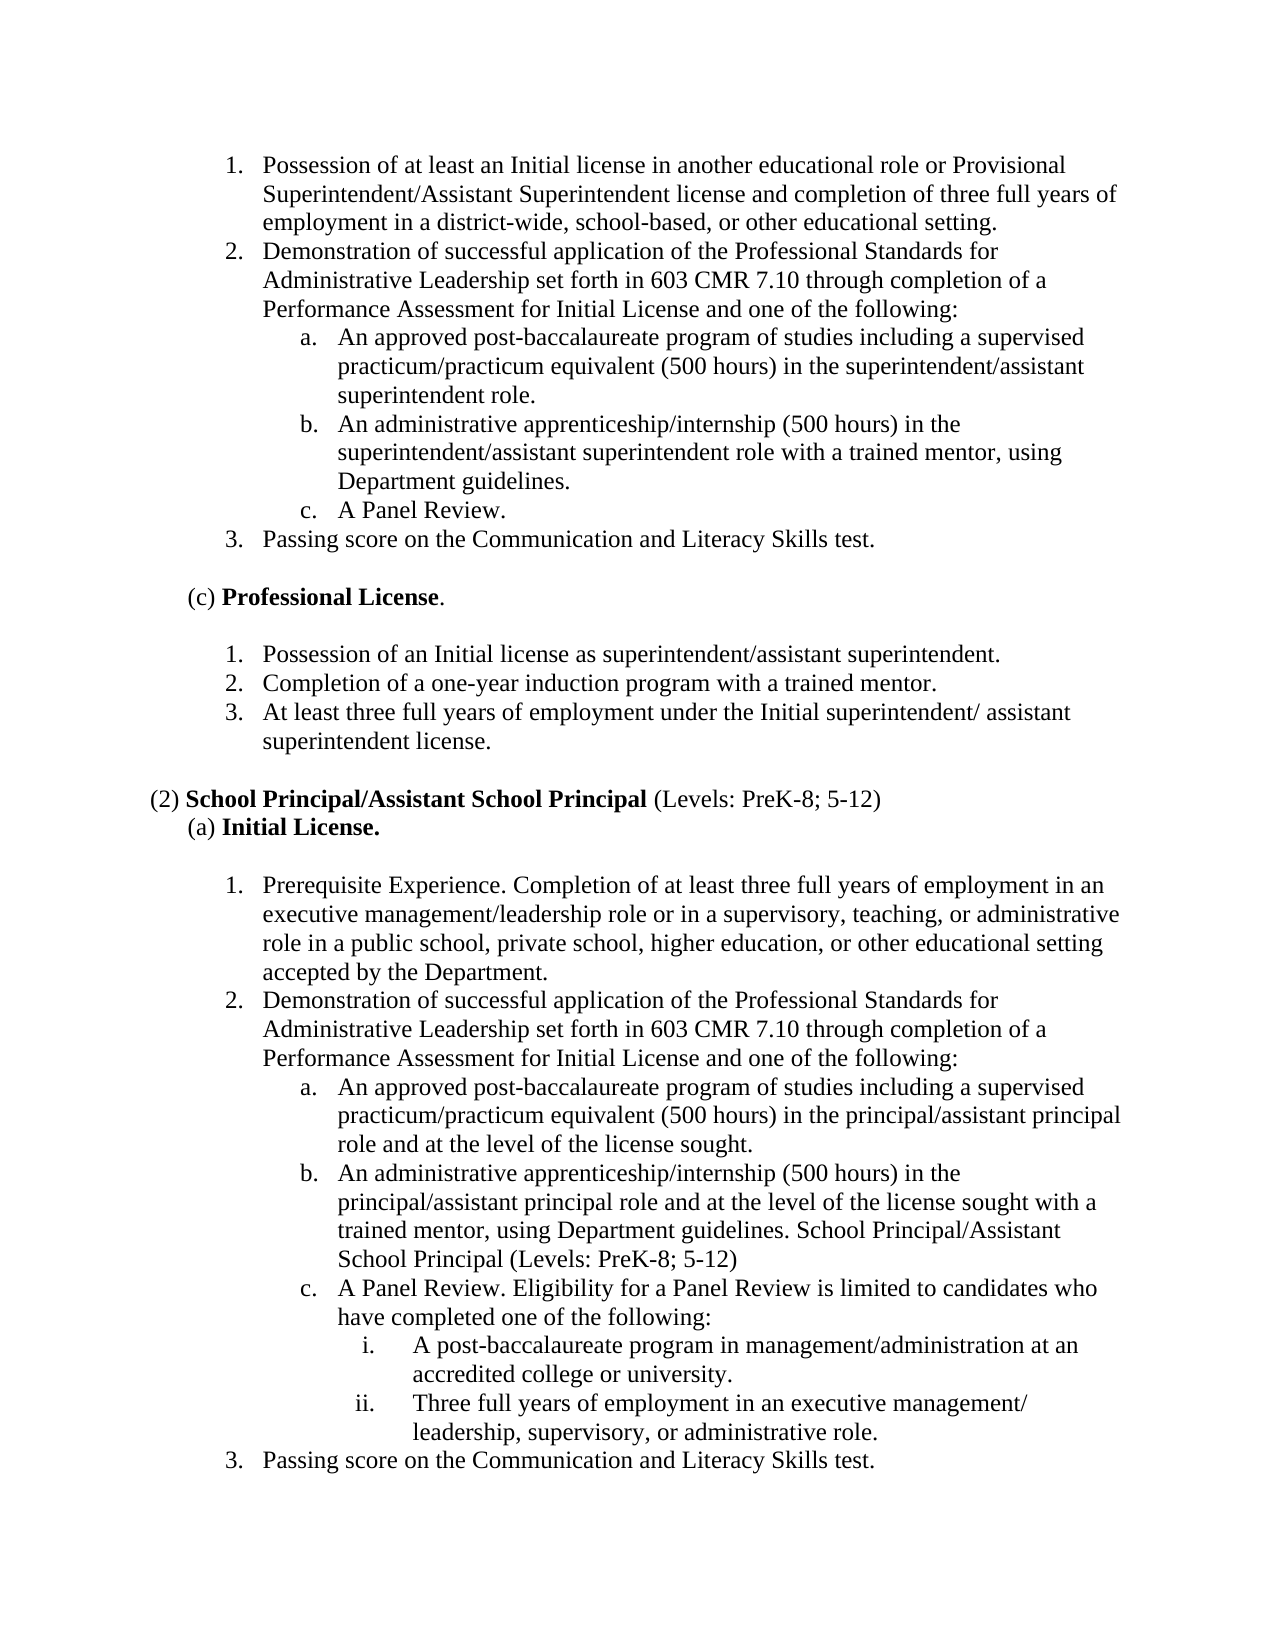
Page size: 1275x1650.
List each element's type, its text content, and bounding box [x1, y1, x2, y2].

list Passing score on the Communication and Literacy Skills test. [225, 1445, 1125, 1474]
list Completion of a one-year induction program with a trained mentor. [225, 668, 1125, 697]
list Demonstration of successful application of the Professional Standards for Administrative Leadership set forth in 603 CMR 7.10 through completion of a Performance Assessment for Initial License and one of the following: [225, 985, 1125, 1072]
list Passing score on the Communication and Literacy Skills test. [225, 524, 1125, 552]
list At least three full years of employment under the Initial superintendent/ assistant superintendent license. [225, 697, 1125, 754]
list Demonstration of successful application of the Professional Standards for Administrative Leadership set forth in 603 CMR 7.10 through completion of a Performance Assessment for Initial License and one of the following: [225, 236, 1125, 322]
list A post-baccalaureate program in management/administration at an accredited college or university. [375, 1330, 1125, 1388]
list A Panel Review. [300, 495, 1125, 524]
list An administrative apprenticeship/internship (500 hours) in the principal/assistant principal role and at the level of the license sought with a trained mentor, using Department guidelines. School Principal/Assistant School Principal (Levels: PreK-8; 5-12) [300, 1158, 1125, 1273]
list An administrative apprenticeship/internship (500 hours) in the superintendent/assistant superintendent role with a trained mentor, using Department guidelines. [300, 409, 1125, 495]
list Three full years of employment in an executive management/ leadership, supervisory, or administrative role. [375, 1388, 1125, 1445]
list Possession of at least an Initial license in another educational role or Provisional Superintendent/Assistant Superintendent license and completion of three full years of employment in a district-wide, school-based, or other educational setting. [225, 150, 1125, 236]
text (a) Initial License. [187, 812, 1125, 841]
list An approved post-baccalaureate program of studies including a supervised practicum/practicum equivalent (500 hours) in the superintendent/assistant superintendent role. [300, 322, 1125, 409]
list Possession of an Initial license as superintendent/assistant superintendent. [225, 639, 1125, 668]
list Prerequisite Experience. Completion of at least three full years of employment in an executive management/leadership role or in a supervisory, teaching, or administrative role in a public school, private school, higher education, or other educational setting accepted by the Department. [225, 870, 1125, 985]
text (c) Professional License. [187, 582, 1125, 610]
text (2) School Principal/Assistant School Principal (Levels: PreK-8; 5-12) [150, 784, 1125, 812]
list A Panel Review. Eligibility for a Panel Review is limited to candidates who have completed one of the following: [300, 1273, 1125, 1330]
list An approved post-baccalaureate program of studies including a supervised practicum/practicum equivalent (500 hours) in the principal/assistant principal role and at the level of the license sought. [300, 1072, 1125, 1158]
